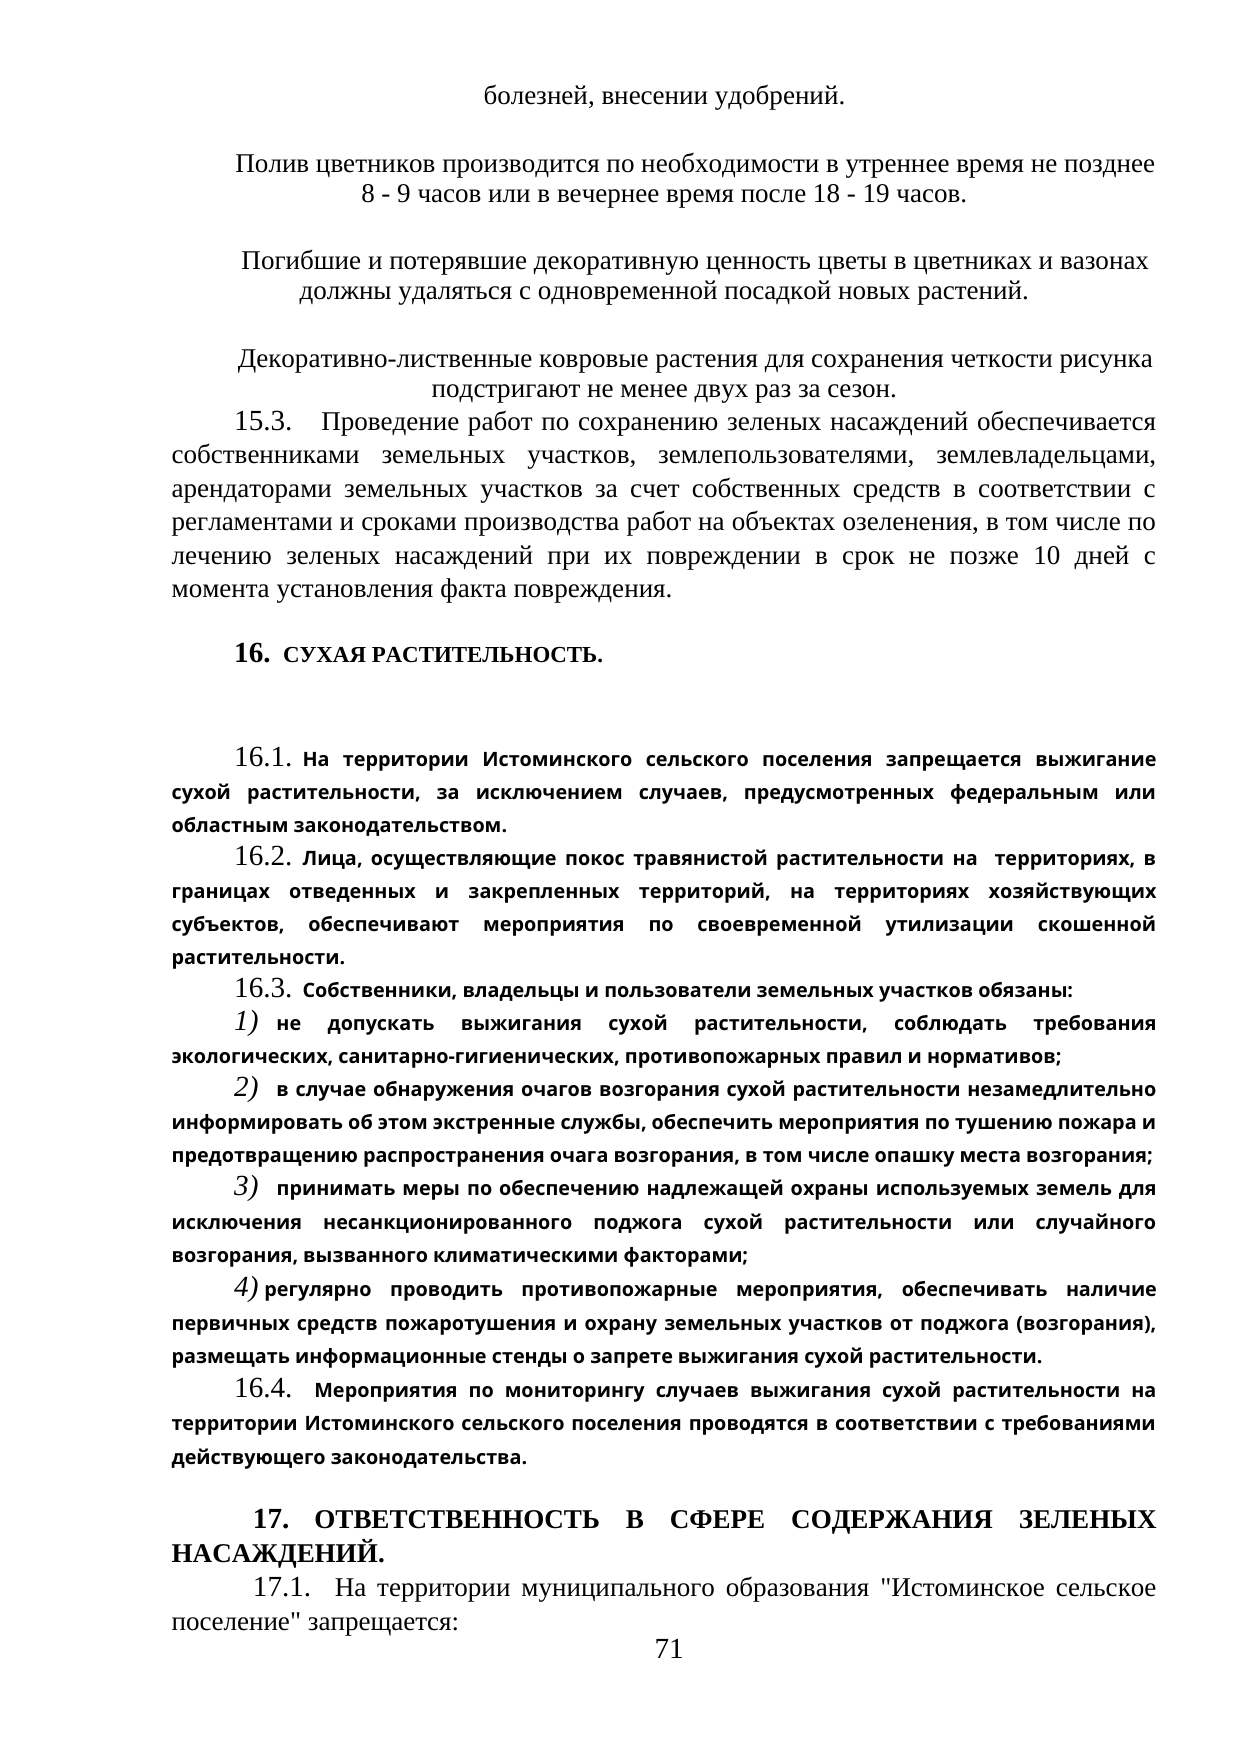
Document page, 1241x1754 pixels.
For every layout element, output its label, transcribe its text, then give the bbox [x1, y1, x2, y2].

list ОТВЕТСТВЕННОСТЬ В СФЕРЕ СОДЕРЖАНИЯ ЗЕЛЕНЫХ НАСАЖДЕНИЙ. [171, 1502, 1157, 1569]
list в случае обнаружения очагов возгорания сухой растительности незамедлительно информировать об этом экстренные службы, обеспечить мероприятия по тушению пожара и предотвращению распространения очага возгорания, в том числе опашку места возгорания; [171, 1070, 1157, 1169]
list СУХАЯ РАСТИТЕЛЬНОСТЬ. [171, 636, 1157, 669]
list не допускать выжигания сухой растительности, соблюдать требования экологических, санитарно-гигиенических, противопожарных правил и нормативов; [171, 1004, 1157, 1070]
list На территории муниципального образования "Истоминское сельское поселение" запрещается: [171, 1569, 1157, 1637]
list Мероприятия по мониторингу случаев выжигания сухой растительности на территории Истоминского сельского поселения проводятся в соответствии с требованиями действующего законодательства. [171, 1370, 1157, 1471]
list Лица, осуществляющие покос травянистой растительности на территориях, в границах отведенных и закрепленных территорий, на территориях хозяйствующих субъектов, обеспечивают мероприятия по своевременной утилизации скошенной растительности. [171, 839, 1157, 971]
text Погибшие и потерявшие декоративную ценность цветы в цветниках и вазонах должны удаляться с одновременной посадкой новых растений. [171, 246, 1157, 306]
text Декоративно-лиственные ковровые растения для сохранения четкости рисунка подстригают не менее двух раз за сезон. [171, 343, 1157, 403]
list На территории Истоминского сельского поселения запрещается выжигание сухой растительности, за исключением случаев, предусмотренных федеральным или областным законодательством. [171, 740, 1157, 839]
list регулярно проводить противопожарные мероприятия, обеспечивать наличие первичных средств пожаротушения и охрану земельных участков от поджога (возгорания), размещать информационные стенды о запрете выжигания сухой растительности. [171, 1270, 1157, 1370]
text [171, 81, 1157, 111]
list принимать меры по обеспечению надлежащей охраны используемых земель для исключения несанкционированного поджога сухой растительности или случайного возгорания, вызванного климатическими факторами; [171, 1169, 1157, 1270]
list Собственники, владельцы и пользователи земельных участков обязаны: [171, 971, 1157, 1004]
text Полив цветников производится по необходимости в утреннее время не позднее 8 - 9 часов или в вечернее время после 18 - 19 часов. [171, 148, 1157, 208]
list Проведение работ по сохранению зеленых насаждений обеспечивается собственниками земельных участков, землепользователями, землевладельцами, арендаторами земельных участков за счет собственных средств в соответствии с регламентами и сроками производства работ на объектах озеленения, в том числе по лечению зеленых насаждений при их повреждении в срок не позже 10 дней с момента установления факта повреждения. [171, 403, 1157, 604]
